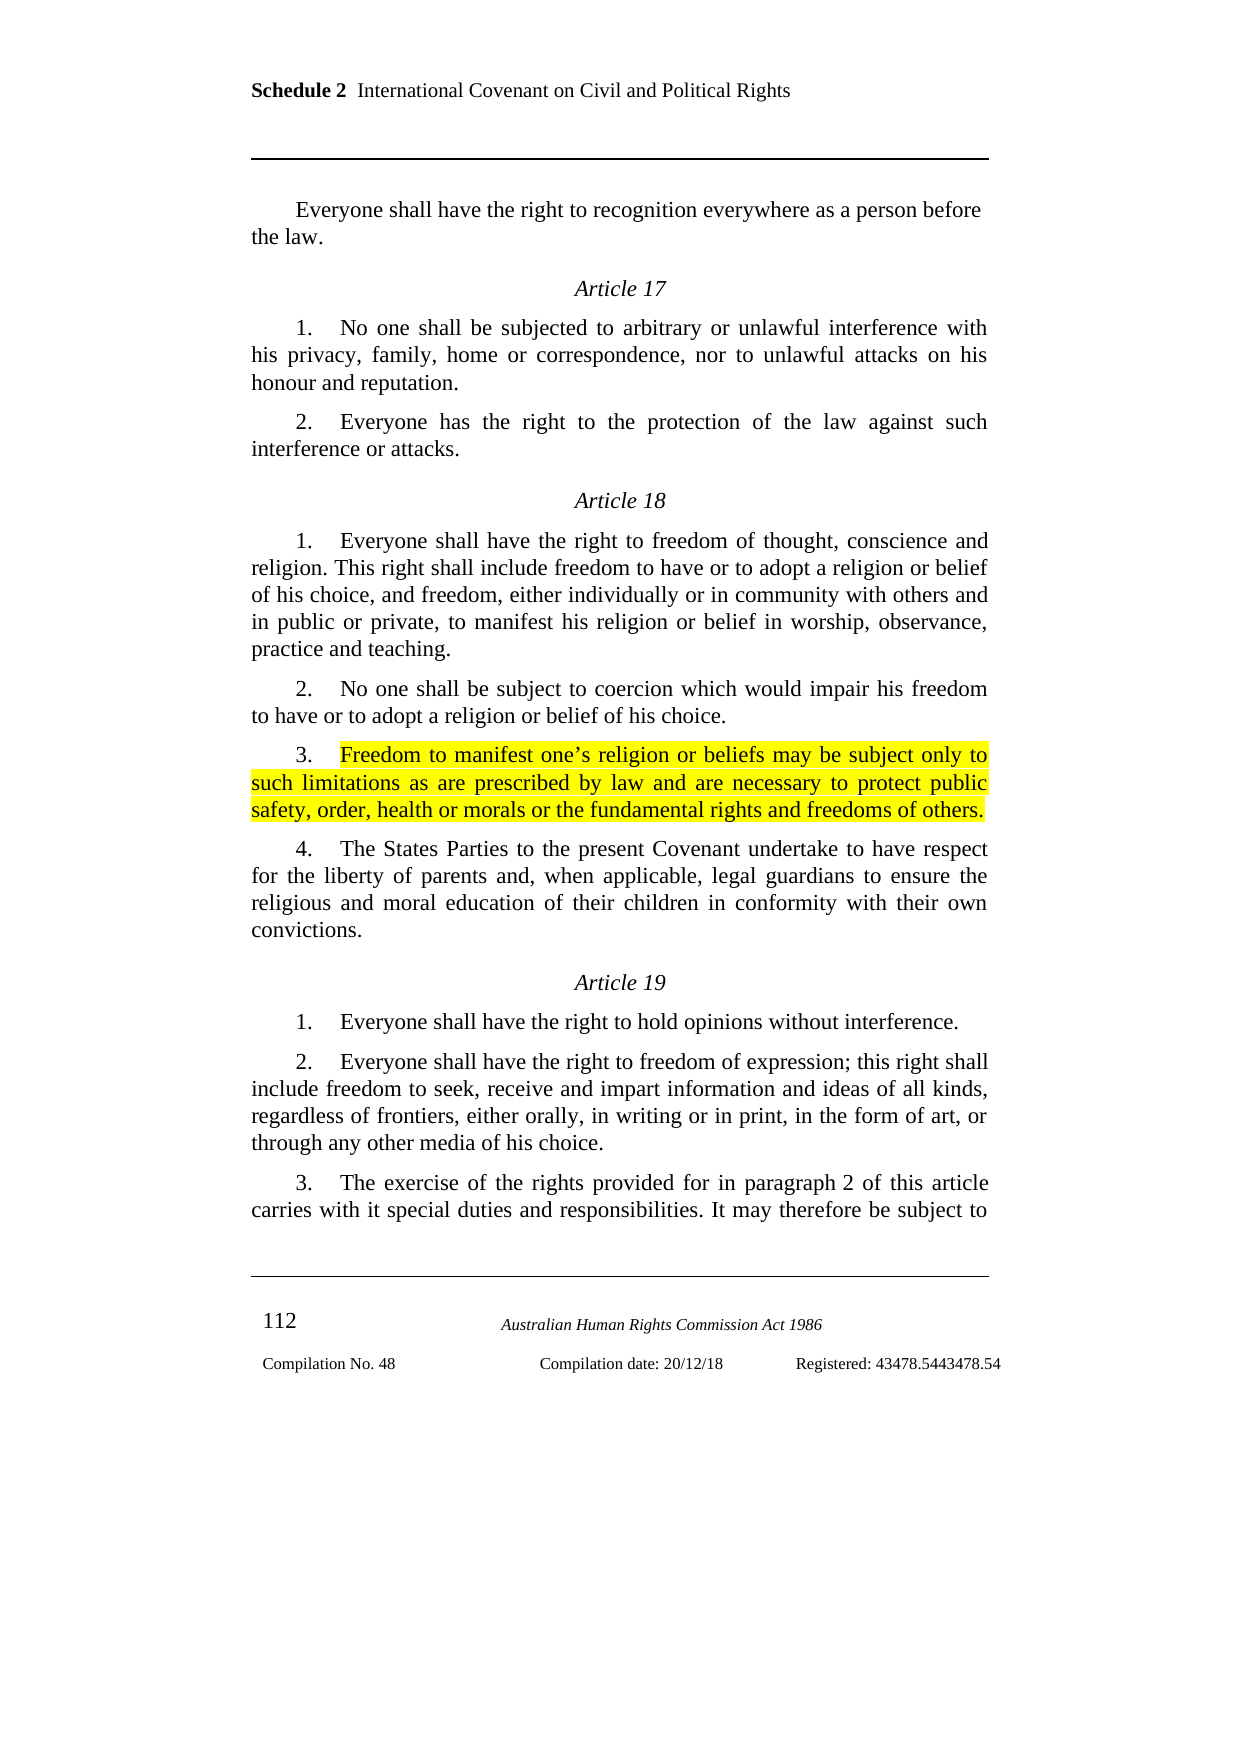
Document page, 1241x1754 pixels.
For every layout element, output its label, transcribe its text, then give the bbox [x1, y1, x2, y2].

text 1. Everyone shall have the right to hold opinions without interference. [251, 1007, 989, 1034]
text 3. Freedom to manifest one’s religion or beliefs may be subject only to such limitations as are prescribed by law and are necessary to protect public safety, order, health or morals or the fundamental rights and freedoms of others. [251, 795, 989, 822]
text Article 19 [251, 968, 989, 995]
text 3. Freedom to manifest one’s religion or beliefs may be subject only to such limitations as are prescribed by law and are necessary to protect public safety, order, health or morals or the fundamental rights and freedoms of others. [251, 741, 989, 769]
text 1. Everyone shall have the right to freedom of thought, conscience and religion. This right shall include freedom to have or to adopt a religion or belief of his choice, and freedom, either individually or in community with others and in public or private, to manifest his religion or belief in worship, observance, practice and teaching. [251, 526, 989, 662]
text 2. Everyone has the right to the protection of the law against such interference or attacks. [251, 407, 989, 462]
text 2. Everyone shall have the right to freedom of expression; this right shall include freedom to seek, receive and impart information and ideas of all kinds, regardless of frontiers, either orally, in writing or in print, in the form of art, or through any other media of his choice. [251, 1047, 989, 1155]
text 2. No one shall be subject to coercion which would impair his freedom to have or to adopt a religion or belief of his choice. [251, 674, 989, 728]
text 1. No one shall be subjected to arbitrary or unlawful interference with his privacy, family, home or correspondence, nor to unlawful attacks on his honour and reputation. [251, 314, 989, 395]
text 3. The exercise of the rights provided for in paragraph 2 of this article carries with it special duties and responsibilities. It may therefore be subject to certain restrictions, but these shall only be such as are provided by law and are necessary: [251, 1168, 989, 1222]
text Article 18 [251, 487, 989, 514]
text 4. The States Parties to the present Covenant undertake to have respect for the liberty of parents and, when applicable, legal guardians to ensure the religious and moral education of their children in conformity with their own convictions. [251, 834, 989, 943]
text Everyone shall have the right to recognition everywhere as a person before the law. [251, 195, 989, 249]
text Article 17 [251, 274, 989, 301]
